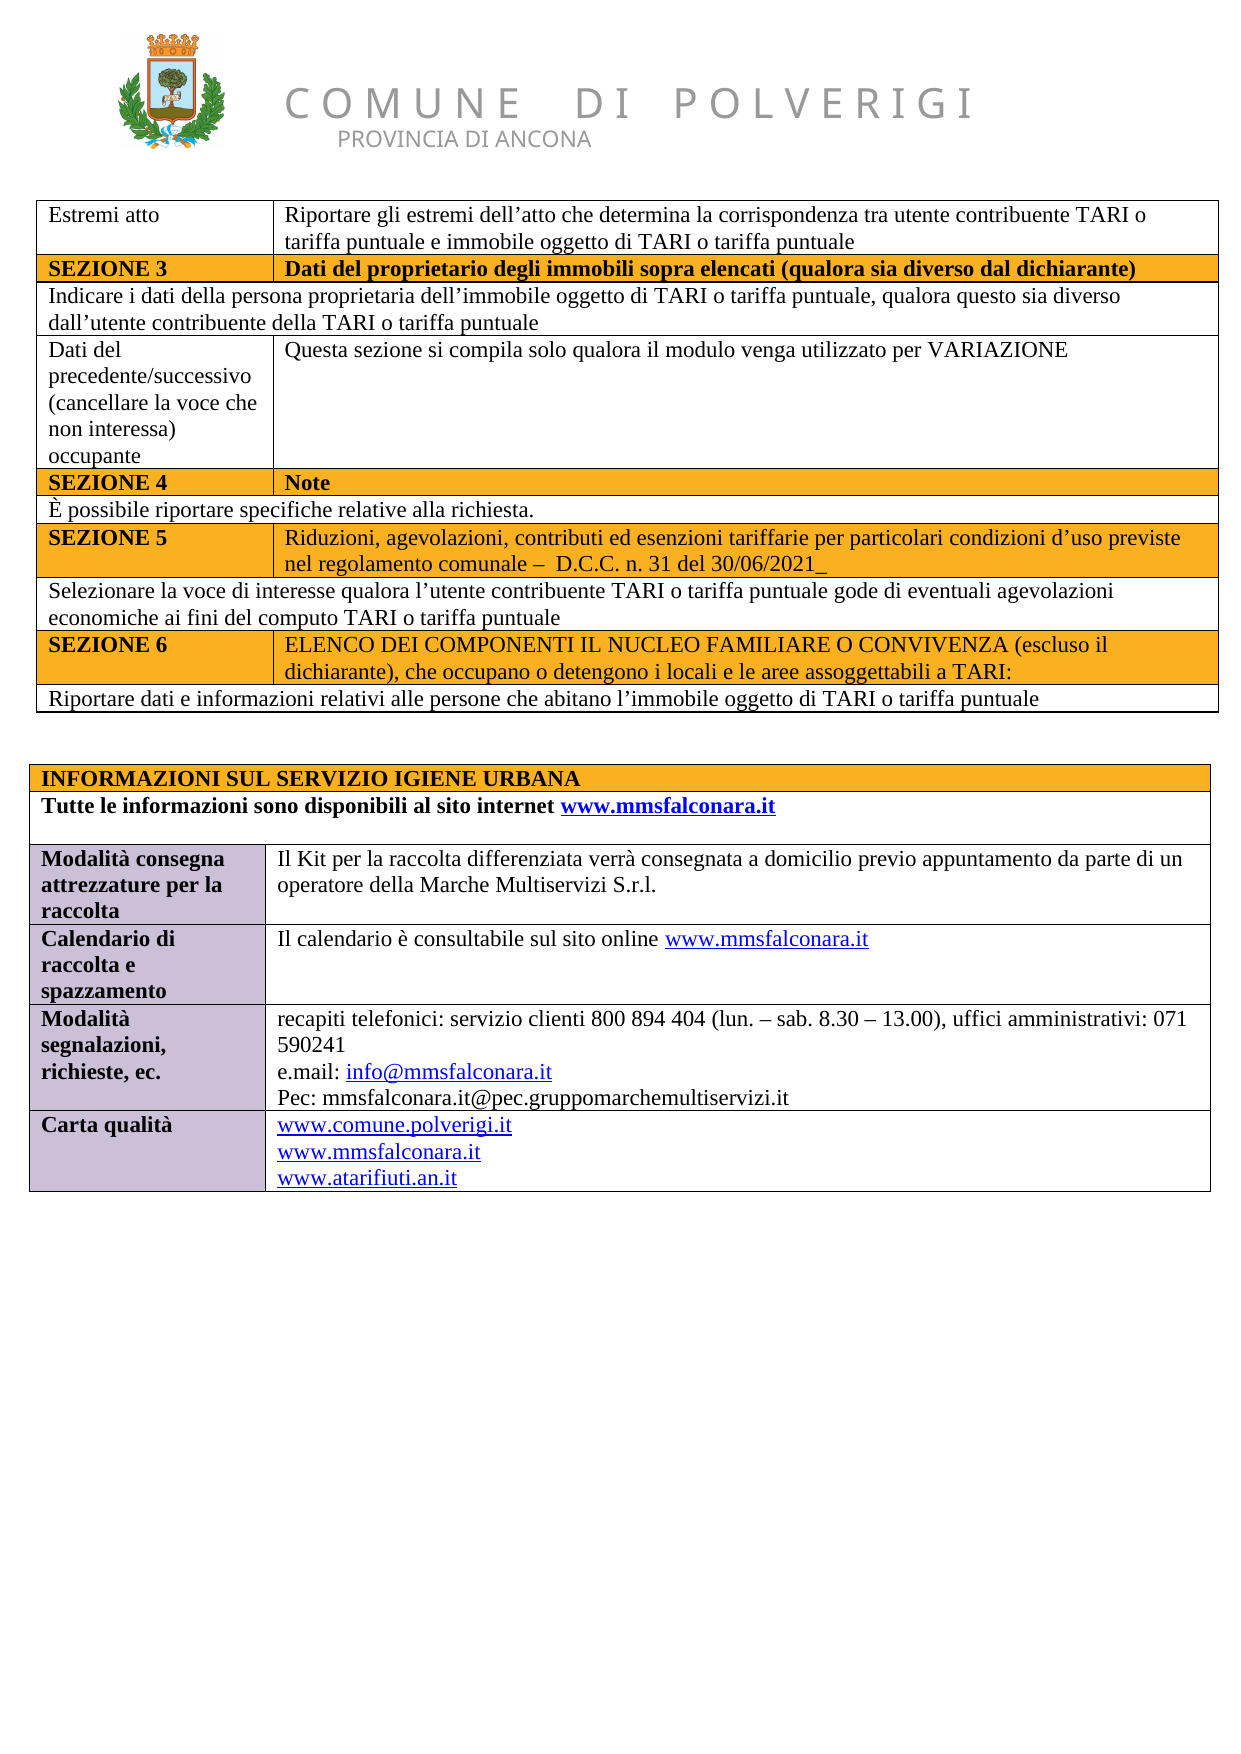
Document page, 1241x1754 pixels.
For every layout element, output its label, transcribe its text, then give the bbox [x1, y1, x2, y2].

table_cell Estremi atto [37, 201, 273, 254]
table_cell Il calendario è consultabile sul sito online www.mmsfalconara.it [266, 925, 1210, 1004]
table_cell SEZIONE 3 [37, 255, 273, 281]
table_cell Questa sezione si compila solo qualora il modulo venga utilizzato per VARIAZIONE [274, 336, 1218, 468]
table_cell Dati del proprietario degli immobili sopra elencati (qualora sia diverso dal dichiarante) [274, 255, 1218, 281]
table_cell Riportare dati e informazioni relativi alle persone che abitano l’immobile oggetto di TARI o tariffa puntuale [37, 685, 1218, 711]
table_cell recapiti telefonici: servizio clienti 800 894 404 (lun. – sab. 8.30 – 13.00), uffici amministrativi: 071 590241 e.mail: info@mmsfalconara.it Pec: mmsfalconara.it@pec.gruppomarchemultiservizi.it [266, 1005, 1210, 1110]
picture [118, 34, 225, 149]
table_cell Carta qualità [30, 1111, 265, 1191]
table_cell SEZIONE 5 [37, 524, 273, 577]
table_cell Tutte le informazioni sono disponibili al sito internet www.mmsfalconara.it [30, 792, 1210, 844]
table_cell Modalità consegna attrezzature per la raccolta [30, 845, 265, 924]
table_cell Dati del precedente/successivo (cancellare la voce che non interessa) occupante [37, 336, 273, 468]
table_cell Il Kit per la raccolta differenziata verrà consegnata a domicilio previo appuntamento da parte di un operatore della Marche Multiservizi S.r.l. [266, 845, 1210, 924]
table_cell Modalità segnalazioni, richieste, ec. [30, 1005, 265, 1110]
table_header INFORMAZIONI SUL SERVIZIO IGIENE URBANA [30, 765, 1210, 791]
table_cell Note [274, 469, 1218, 495]
table_cell Riportare gli estremi dell’atto che determina la corrispondenza tra utente contribuente TARI o tariffa puntuale e immobile oggetto di TARI o tariffa puntuale [274, 201, 1218, 254]
table_cell ELENCO DEI COMPONENTI IL NUCLEO FAMILIARE O CONVIVENZA (escluso il dichiarante), che occupano o detengono i locali e le aree assoggettabili a TARI: [274, 631, 1218, 684]
table_cell www.comune.polverigi.it www.mmsfalconara.it www.atarifiuti.an.it [266, 1111, 1210, 1191]
table_cell Selezionare la voce di interesse qualora l’utente contribuente TARI o tariffa puntuale gode di eventuali agevolazioni economiche ai fini del computo TARI o tariffa puntuale [37, 578, 1218, 630]
table_cell SEZIONE 4 [37, 469, 273, 495]
table_cell È possibile riportare specifiche relative alla richiesta. [37, 496, 1218, 523]
table_cell SEZIONE 6 [37, 631, 273, 684]
table_cell Riduzioni, agevolazioni, contributi ed esenzioni tariffarie per particolari condizioni d’uso previste nel regolamento comunale – D.C.C. n. 31 del 30/06/2021_ [274, 524, 1218, 577]
table_cell Indicare i dati della persona proprietaria dell’immobile oggetto di TARI o tariffa puntuale, qualora questo sia diverso dall’utente contribuente della TARI o tariffa puntuale [37, 283, 1218, 335]
table_cell Calendario di raccolta e spazzamento [30, 925, 265, 1004]
